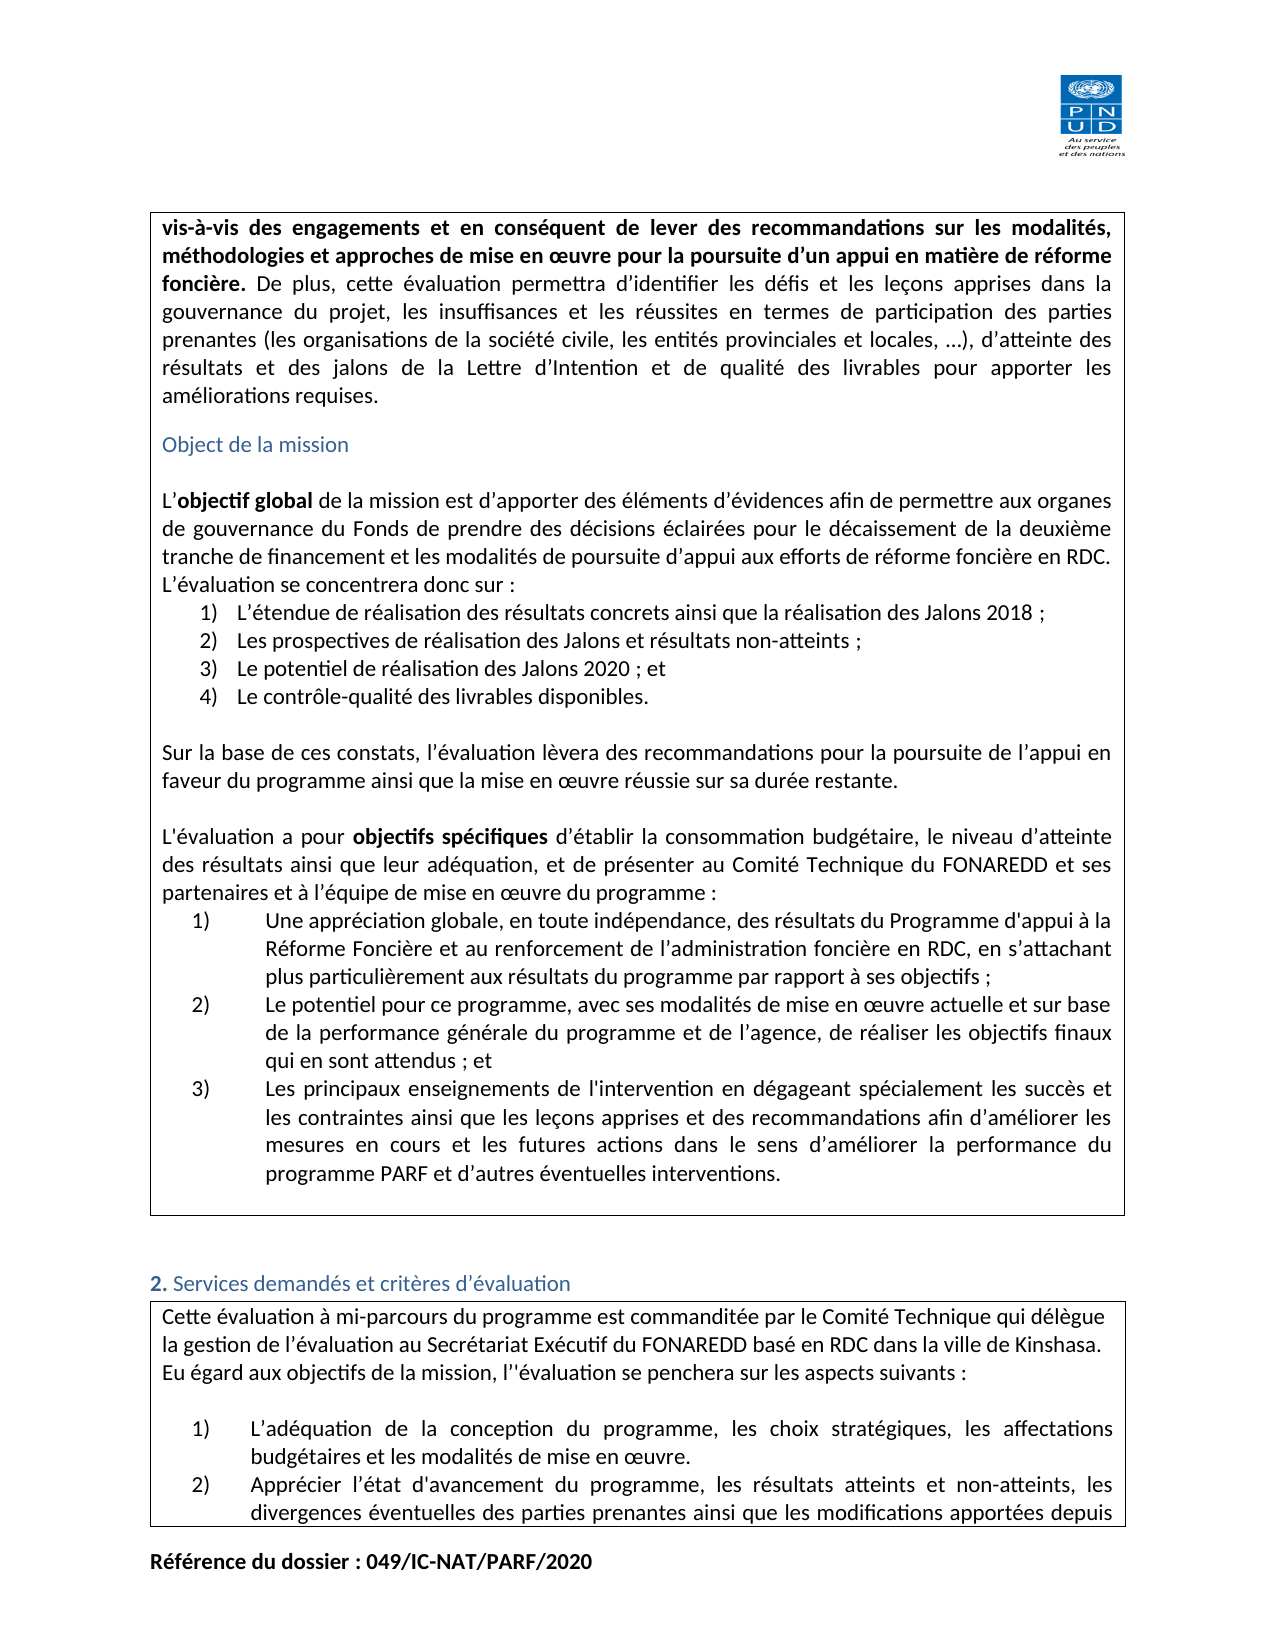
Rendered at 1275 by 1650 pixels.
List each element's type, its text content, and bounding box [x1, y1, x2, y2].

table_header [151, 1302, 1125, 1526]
subtitle 2. Services demandés et critères d’évaluation [150, 1269, 1125, 1297]
picture [1058, 75, 1125, 160]
